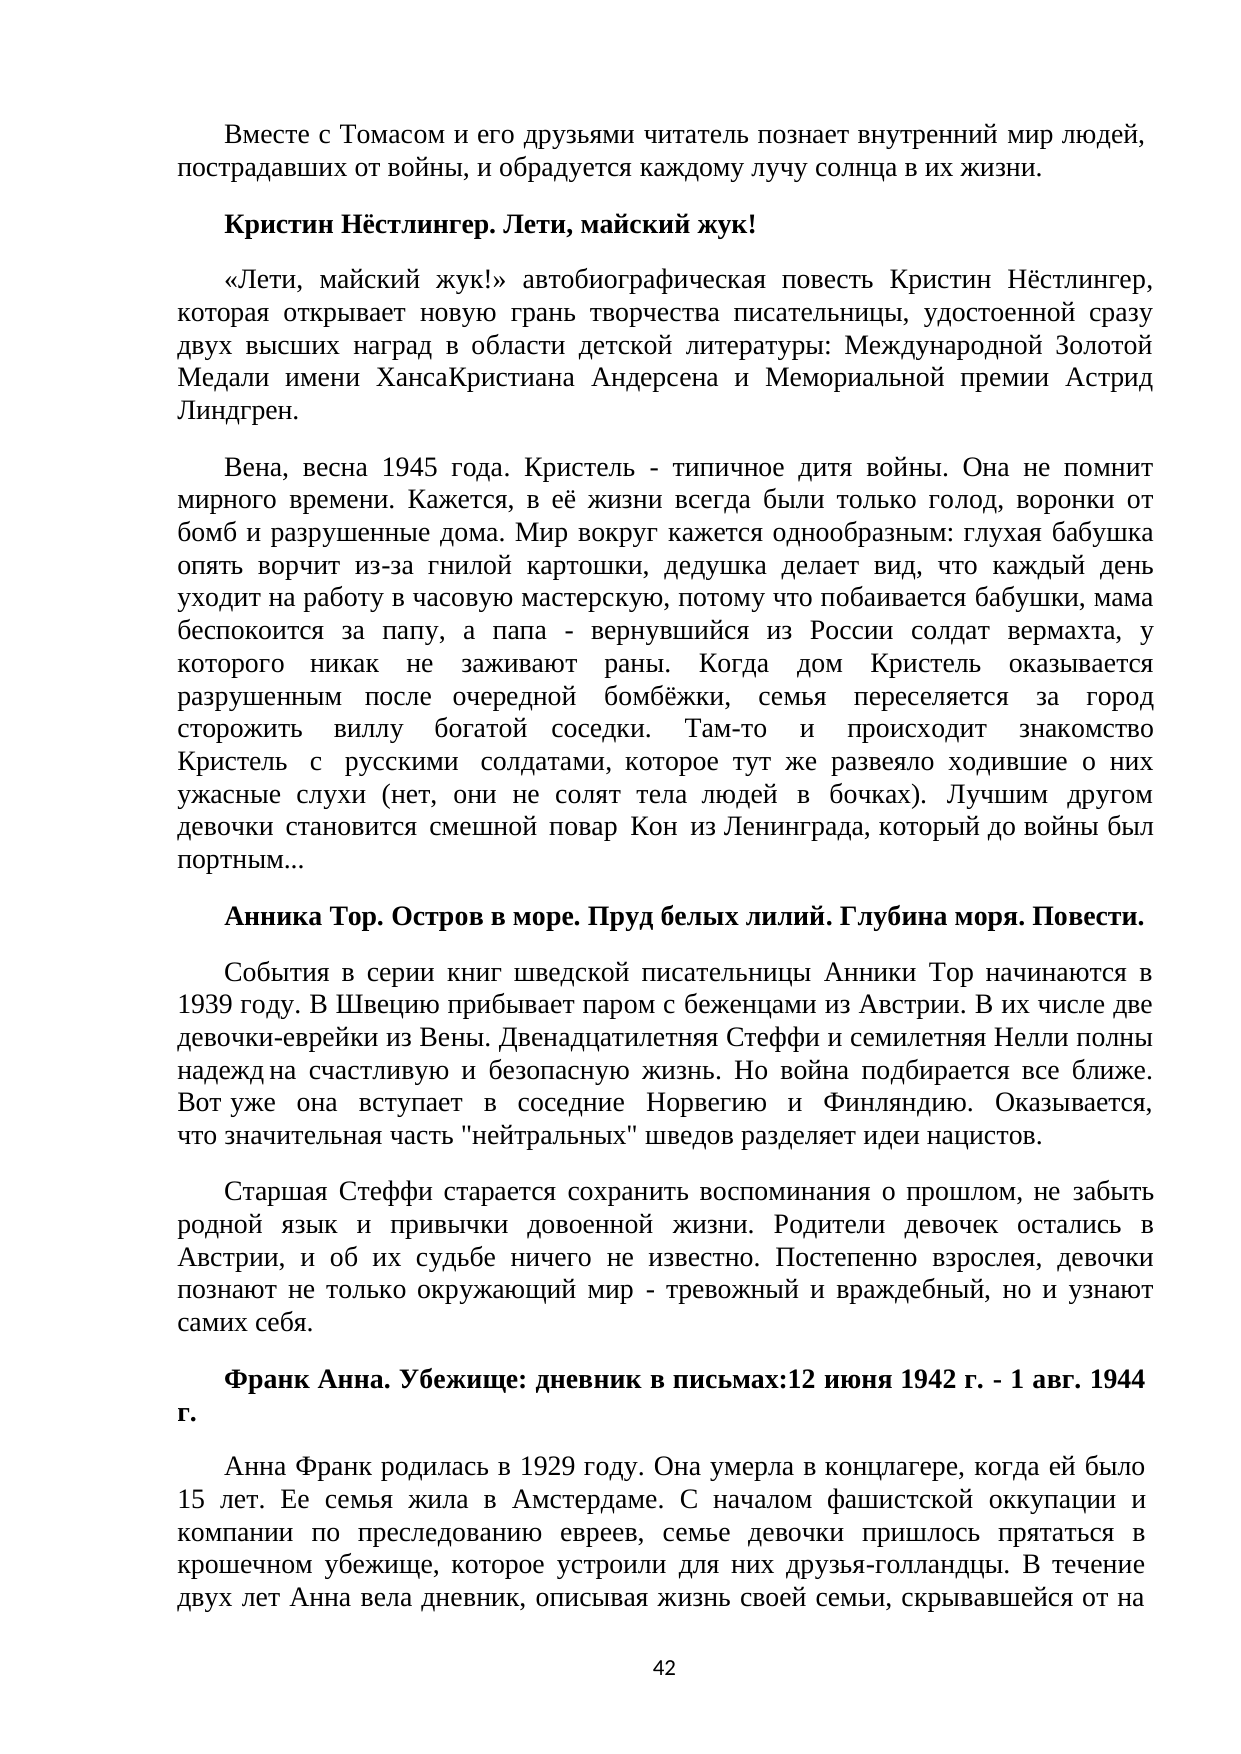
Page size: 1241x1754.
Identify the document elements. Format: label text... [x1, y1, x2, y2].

text Кристин Нёстлингер. Лети, майский жук! [224, 207, 1154, 239]
text Старшая Стеффи старается сохранить воспоминания о прошлом, не забыть родной язык и привычки довоенной жизни. Родители девочек остались в Австрии, и об их судьбе ничего не известно. Постепенно взрослея, девочки познают не только окружающий мир - тревожный и враждебный, но и узнают самих себя. [177, 1174, 1154, 1337]
text Анна Франк родилась в 1929 году. Она умерла в концлагере, когда ей было 15 лет. Ее семья жила в Амстердаме. С началом фашистской оккупации и компании по преследованию евреев, семье девочки пришлось прятаться в крошечном убежище, которое устроили для них друзья-голландцы. В течение двух лет Анна вела дневник, описывая жизнь своей семьи, скрывавшейся от на [177, 1449, 1158, 1613]
text 42 [653, 1653, 1154, 1681]
text Анника Тор. Остров в море. Пруд белых лилий. Глубина моря. Повести. [224, 899, 1154, 931]
text Вена, весна 1945 года. Кристель - типичное дитя войны. Она не помнит мирного времени. Кажется, в её жизни всегда были только голод, воронки от бомб и разрушенные дома. Мир вокруг кажется однообразным: глухая бабушка опять ворчит из-за гнилой картошки, дедушка делает вид, что каждый день уходит на работу в часовую мастерскую, потому что побаивается бабушки, мама беспокоится за папу, а папа - вернувшийся из России солдат вермахта, у которого никак не заживают раны. Когда дом Кристель оказывается разрушенным после очередной бомбёжки, семья переселяется за город сторожить виллу богатой соседки. Там-то и происходит знакомство Кристель с русскими солдатами, которое тут же развеяло ходившие о них ужасные слухи (нет, они не солят тела людей в бочках). Лучшим другом девочки становится смешной повар Кон из Ленинграда, который до войны был портным... [177, 449, 1154, 874]
text «Лети, майский жук!» автобиографическая повесть Кристин Нёстлингер, которая открывает новую грань творчества писательницы, удостоенной сразу двух высших наград в области детской литературы: Международной Золотой Медали имени ХансаКристиана Андерсена и Мемориальной премии Астрид Линдгрен. [177, 262, 1153, 426]
text Франк Анна. Убежище: дневник в письмах:12 июня 1942 г. - 1 авг. 1944 г. [177, 1362, 1158, 1427]
text События в серии книг шведской писательницы Анники Тор начинаются в 1939 году. В Швецию прибывает паром с беженцами из Австрии. В их числе две девочки-еврейки из Вены. Двенадцатилетняя Стеффи и семилетняя Нелли полны надеждна счастливую и безопасную жизнь. Но война подбирается все ближе. Вот уже она вступает в соседние Норвегию и Финляндию. Оказывается, что значительная часть "нейтральных" шведов разделяет идеи нацистов. [177, 954, 1153, 1151]
text Вместе с Томасом и его друзьями читатель познает внутренний мир людей, пострадавших от войны, и обрадуется каждому лучу солнца в их жизни. [177, 117, 1157, 182]
